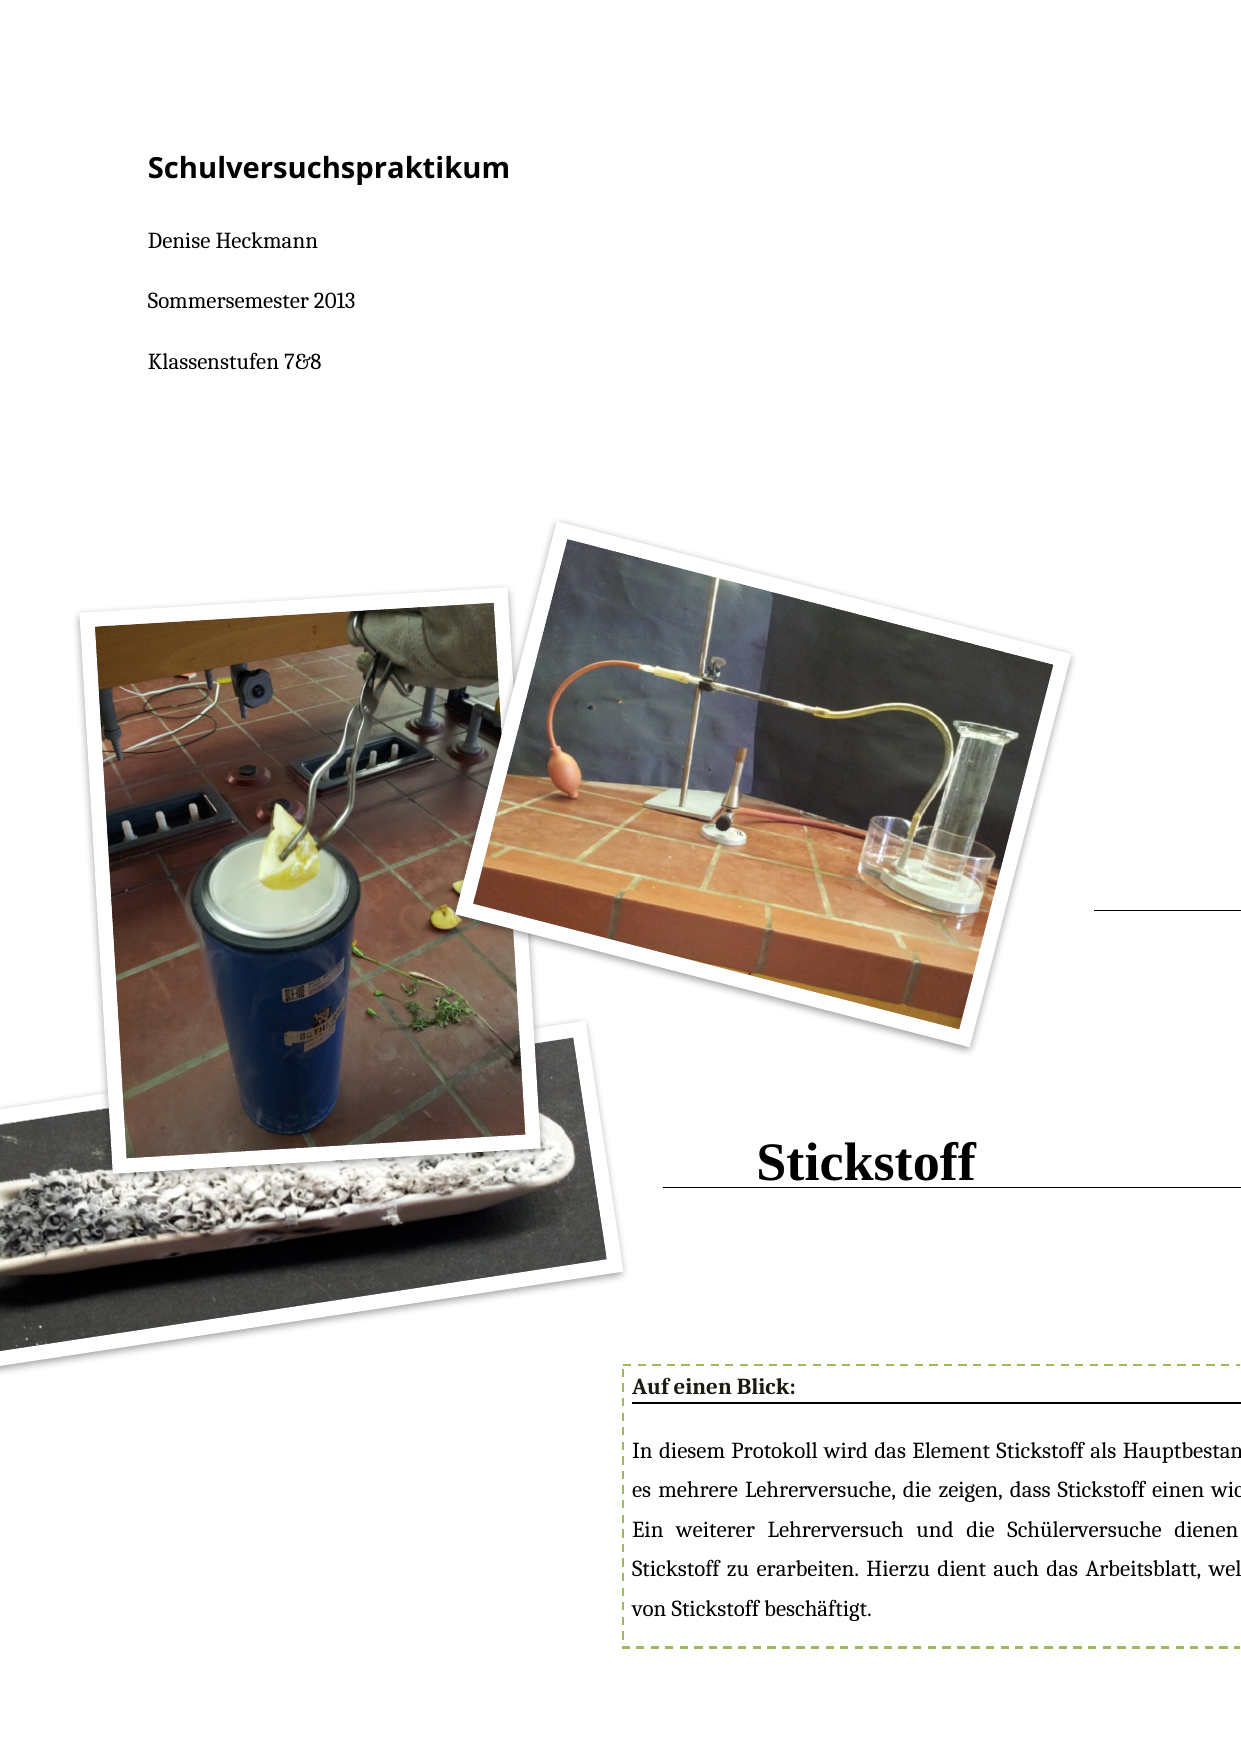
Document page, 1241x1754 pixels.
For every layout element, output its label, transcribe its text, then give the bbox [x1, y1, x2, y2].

picture [474, 540, 1053, 1029]
picture [0, 1109, 606, 1351]
text Stickstoff [148, 933, 1093, 1192]
text Sommersemester 2013 [148, 288, 1093, 314]
picture [95, 603, 513, 1158]
text Schulversuchspraktikum [148, 148, 1093, 187]
text Klassenstufen 7&8 [148, 348, 1093, 375]
text Denise Heckmann [148, 228, 1093, 254]
